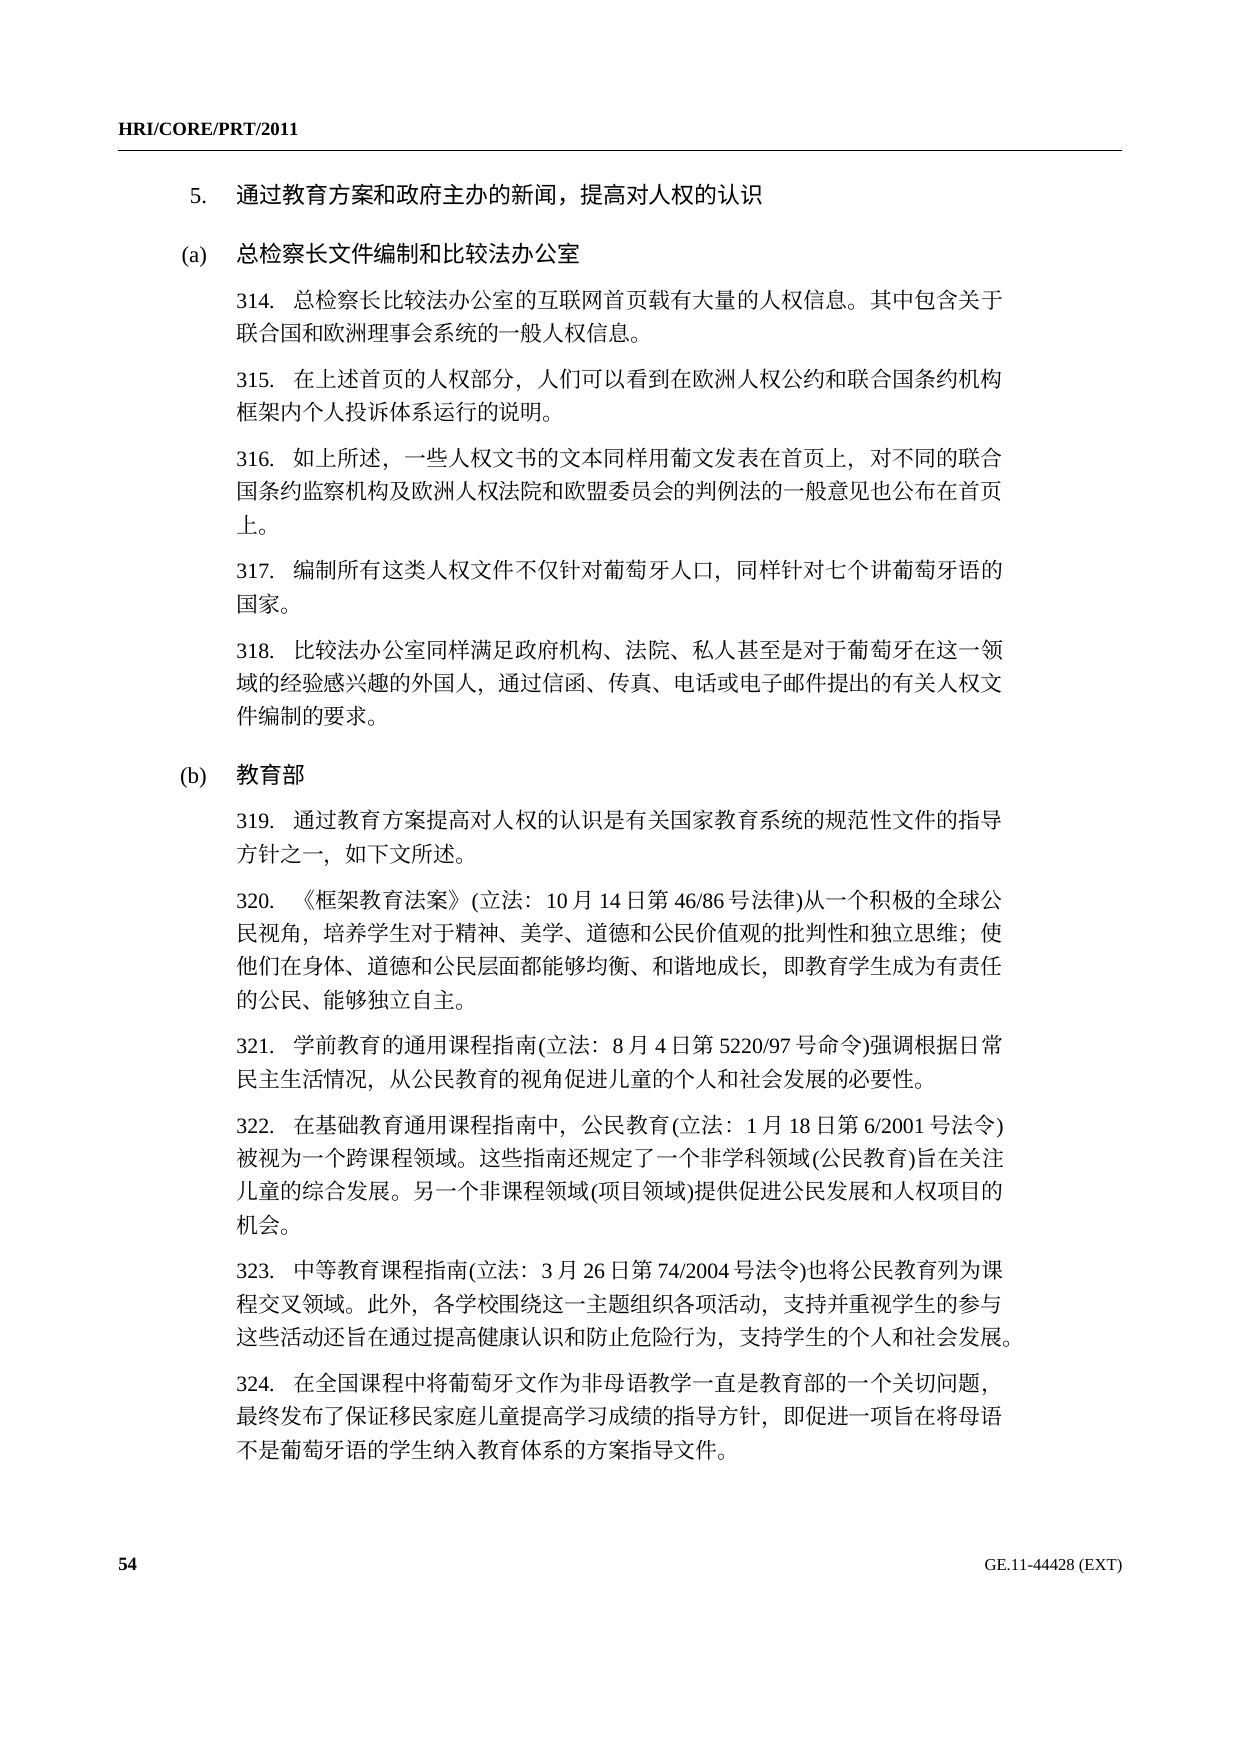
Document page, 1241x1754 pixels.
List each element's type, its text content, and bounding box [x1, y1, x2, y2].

text 320. 《框架教育法案》(立法：第46/86号法律)从一个积极的全球公民视角，培养学生对于精神、美学、道德和公民价值观的批判性和独立思维；使他们在身体、道德和公民层面都能够均衡、和谐地成长，即教育学生成为有责任的公民、能够独立自主。 [236, 881, 1004, 1015]
text 322. 在基础教育通用课程指南中，公民教育(立法：第6/2001号法令)被视为一个跨课程领域。这些指南还规定了一个非学科领域(公民教育)旨在关注儿童的综合发展。另一个非课程领域(项目领域)提供促进公民发展和人权项目的机会。 [236, 1106, 1004, 1240]
text 317. 编制所有这类人权文件不仅针对葡萄牙人口，同样针对七个讲葡萄牙语的国家。 [236, 552, 1004, 619]
text 315. 在上述首页的人权部分，人们可以看到在欧洲人权公约和联合国条约机构框架内个人投诉体系运行的说明。 [236, 361, 1004, 427]
text 5. 通过教育方案和政府主办的新闻，提高对人权的认识 [118, 177, 1004, 211]
text 318. 比较法办公室同样满足政府机构、法院、私人甚至是对于葡萄牙在这一领域的经验感兴趣的外国人，通过信函、传真、电话或电子邮件提出的有关人权文件编制的要求。 [236, 631, 1004, 731]
text 319. 通过教育方案提高对人权的认识是有关国家教育系统的规范性文件的指导方针之一，如下文所述。 [236, 802, 1004, 869]
text 316. 如上所述，一些人权文书的文本同样用葡文发表在首页上，对不同的联合国条约监察机构及欧洲人权法院和欧盟委员会的判例法的一般意见也公布在首页上。 [236, 440, 1004, 540]
text (b) 教育部 [118, 756, 1004, 790]
text 314. 总检察长比较法办公室的互联网首页载有大量的人权信息。其中包含关于联合国和欧洲理事会系统的一般人权信息。 [236, 281, 1004, 348]
text 324. 在全国课程中将葡萄牙文作为非母语教学一直是教育部的一个关切问题，最终发布了保证移民家庭儿童提高学习成绩的指导方针，即促进一项旨在将母语不是葡萄牙语的学生纳入教育体系的方案指导文件。 [236, 1365, 1004, 1465]
text 321. 学前教育的通用课程指南(立法：第5220/97号命令)强调根据日常民主生活情况，从公民教育的视角促进儿童的个人和社会发展的必要性。 [236, 1027, 1004, 1094]
text 323. 中等教育课程指南(立法：第74/2004号法令)也将公民教育列为课程交叉领域。此外，各学校围绕这一主题组织各项活动，支持并重视学生的参与。这些活动还旨在通过提高健康认识和防止危险行为，支持学生的个人和社会发展。 [236, 1252, 1004, 1352]
text (a) 总检察长文件编制和比较法办公室 [118, 236, 1004, 269]
